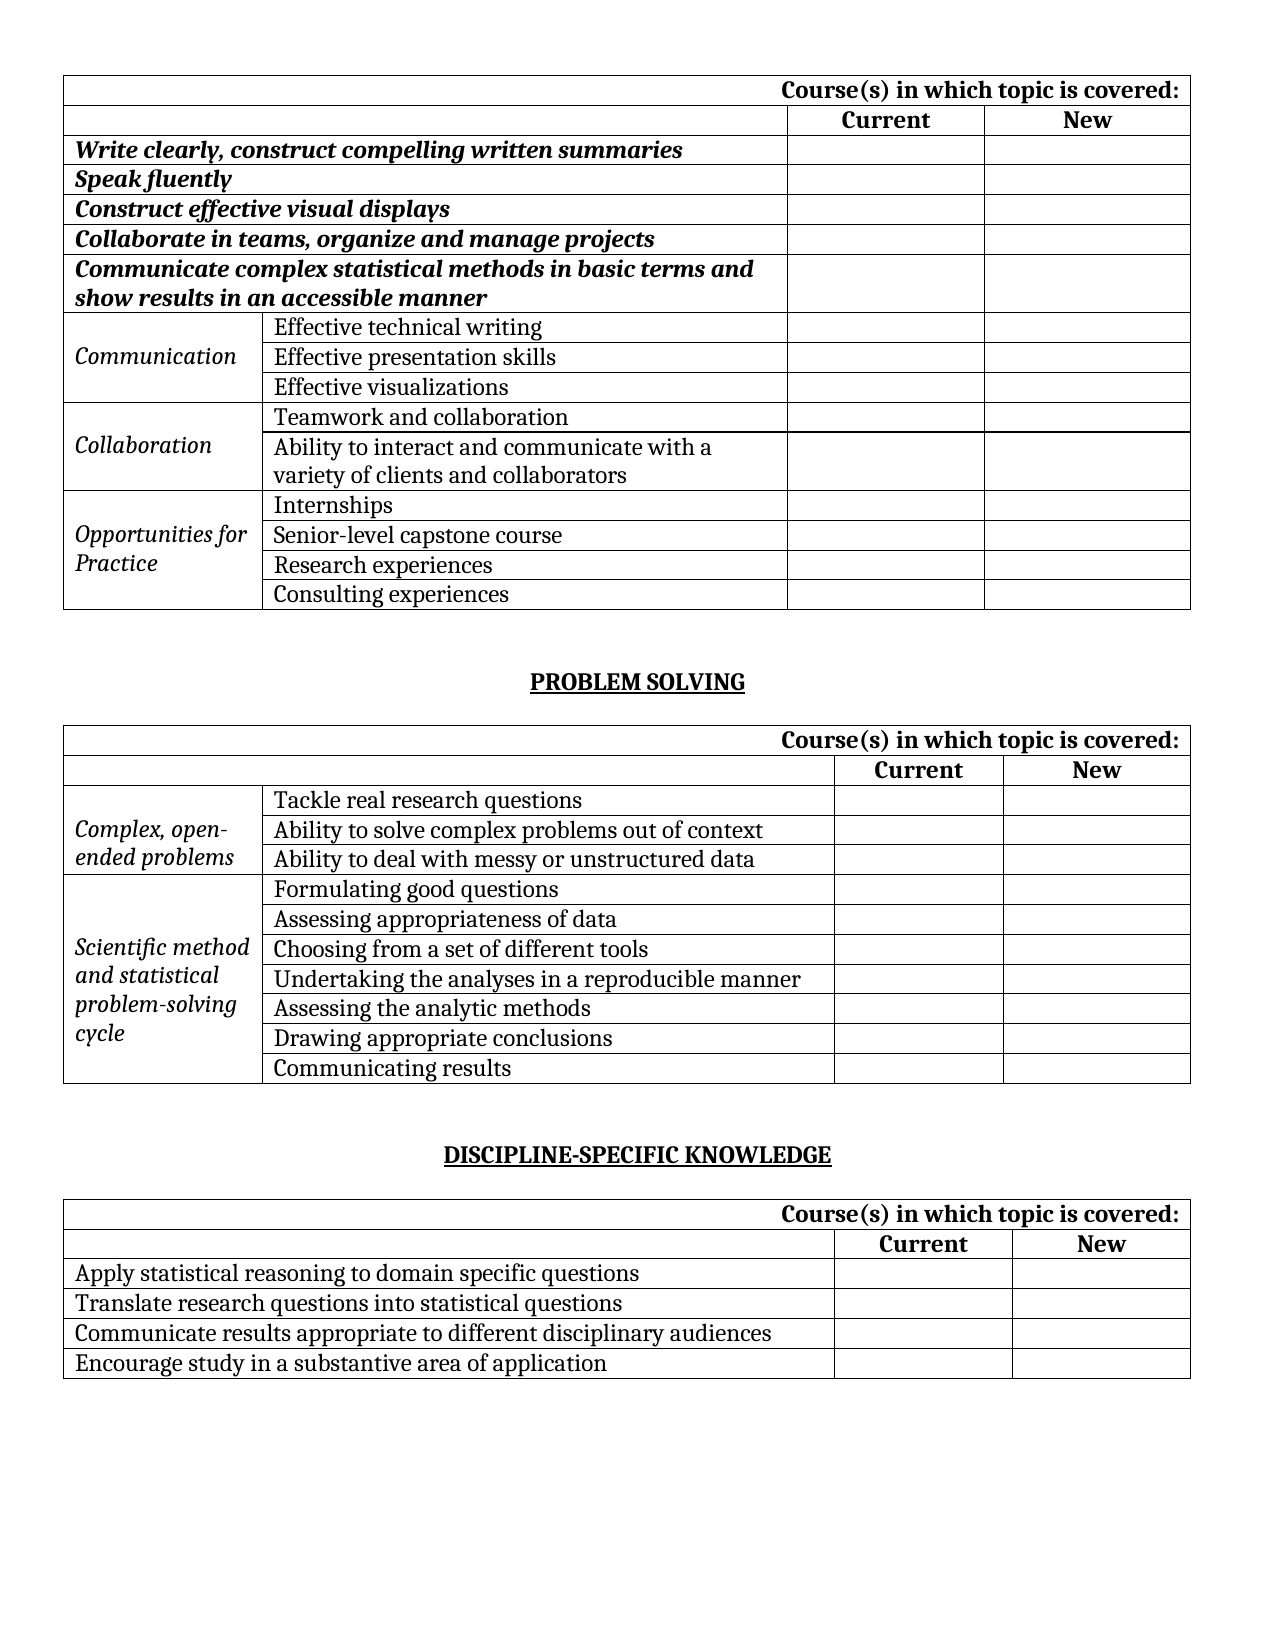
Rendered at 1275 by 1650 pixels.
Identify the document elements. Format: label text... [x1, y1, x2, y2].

table_cell Speak fluently [64, 165, 787, 194]
text PROBLEM SOLVING [75, 668, 1200, 696]
table_cell New [985, 106, 1190, 134]
table_cell [788, 373, 984, 402]
table_cell [1004, 905, 1190, 934]
table_cell [835, 1289, 1012, 1318]
table_cell [985, 521, 1190, 549]
table_cell [788, 403, 984, 431]
table_cell [1004, 816, 1190, 844]
table_cell Senior-level capstone course [263, 521, 787, 549]
table_cell [985, 403, 1190, 431]
table_header Course(s) in which topic is covered: [64, 726, 1190, 755]
table_cell [835, 1024, 1003, 1053]
table_cell Research experiences [263, 551, 787, 579]
table_cell Write clearly, construct compelling written summaries [64, 136, 787, 164]
table_cell Current [788, 106, 984, 134]
table_cell Construct effective visual displays [64, 195, 787, 224]
table_cell [985, 580, 1190, 609]
table_cell Drawing appropriate conclusions [263, 1024, 834, 1053]
table_cell [985, 195, 1190, 224]
table_cell Ability to deal with messy or unstructured data [263, 845, 834, 874]
table_cell [835, 1319, 1012, 1348]
table_cell [835, 935, 1003, 963]
table_cell Teamwork and collaboration [263, 403, 787, 431]
table_cell [788, 521, 984, 549]
table_cell Communication [64, 313, 262, 402]
table_cell Effective presentation skills [263, 343, 787, 372]
table_cell Scientific method and statistical problem-solving cycle [64, 875, 262, 1083]
table_cell Translate research questions into statistical questions [64, 1289, 834, 1318]
table_cell [985, 343, 1190, 372]
table_cell Assessing the analytic methods [263, 994, 834, 1023]
table_cell [985, 373, 1190, 402]
table_cell [1013, 1349, 1190, 1377]
table_cell [835, 875, 1003, 904]
table_cell [1004, 1024, 1190, 1053]
table_cell New [1013, 1230, 1190, 1258]
table_cell [985, 255, 1190, 312]
table_cell [1004, 845, 1190, 874]
table_cell [788, 195, 984, 224]
table_cell Encourage study in a substantive area of application [64, 1349, 834, 1377]
table_cell [1013, 1259, 1190, 1288]
table_cell [985, 491, 1190, 520]
table_cell [835, 994, 1003, 1023]
table_cell [788, 491, 984, 520]
table_cell [788, 551, 984, 579]
table_cell New [1004, 756, 1190, 785]
table_cell Opportunities for Practice [64, 491, 262, 609]
table_cell [1013, 1289, 1190, 1318]
table_cell [985, 225, 1190, 254]
table_cell [1004, 875, 1190, 904]
table_cell [835, 786, 1003, 814]
text DISCIPLINE-SPECIFIC KNOWLEDGE [75, 1141, 1200, 1170]
table_cell Formulating good questions [263, 875, 834, 904]
table_cell [985, 433, 1190, 490]
table_cell [835, 1349, 1012, 1377]
table_cell [1004, 786, 1190, 814]
table_header Course(s) in which topic is covered: [64, 1200, 1190, 1228]
table_cell [835, 965, 1003, 993]
table_cell [1004, 935, 1190, 963]
table_cell [835, 845, 1003, 874]
table_cell Tackle real research questions [263, 786, 834, 814]
table_cell Complex, open-ended problems [64, 786, 262, 874]
table_cell Collaborate in teams, organize and manage projects [64, 225, 787, 254]
table_cell [788, 225, 984, 254]
table_cell Ability to interact and communicate with a variety of clients and collaborators [263, 433, 787, 490]
table_cell [788, 580, 984, 609]
table_header Course(s) in which topic is covered: [64, 76, 1190, 105]
table_cell [788, 343, 984, 372]
table_cell Collaboration [64, 403, 262, 490]
table_cell [64, 1230, 834, 1258]
table_cell Choosing from a set of different tools [263, 935, 834, 963]
table_cell [985, 551, 1190, 579]
table_cell [1004, 1054, 1190, 1083]
table_cell [985, 313, 1190, 342]
table_cell Communicate complex statistical methods in basic terms and show results in an accessible manner [64, 255, 787, 312]
table_cell Effective technical writing [263, 313, 787, 342]
table_cell [985, 165, 1190, 194]
table_cell Effective visualizations [263, 373, 787, 402]
table_cell [835, 1054, 1003, 1083]
table_cell [788, 165, 984, 194]
table_cell Ability to solve complex problems out of context [263, 816, 834, 844]
table_cell [985, 136, 1190, 164]
table_cell [835, 816, 1003, 844]
table_cell [835, 905, 1003, 934]
table_cell Assessing appropriateness of data [263, 905, 834, 934]
table_cell [788, 433, 984, 490]
table_cell [64, 106, 787, 134]
table_cell Communicating results [263, 1054, 834, 1083]
table_cell Communicate results appropriate to different disciplinary audiences [64, 1319, 834, 1348]
table_cell [835, 1259, 1012, 1288]
table_cell Current [835, 1230, 1012, 1258]
table_cell [1013, 1319, 1190, 1348]
table_cell [788, 313, 984, 342]
table_cell [1004, 994, 1190, 1023]
table_cell Internships [263, 491, 787, 520]
table_cell [788, 255, 984, 312]
table_cell Consulting experiences [263, 580, 787, 609]
table_cell [1004, 965, 1190, 993]
table_cell Undertaking the analyses in a reproducible manner [263, 965, 834, 993]
table_cell [64, 756, 834, 785]
table_cell Current [835, 756, 1003, 785]
table_cell [788, 136, 984, 164]
table_cell Apply statistical reasoning to domain specific questions [64, 1259, 834, 1288]
